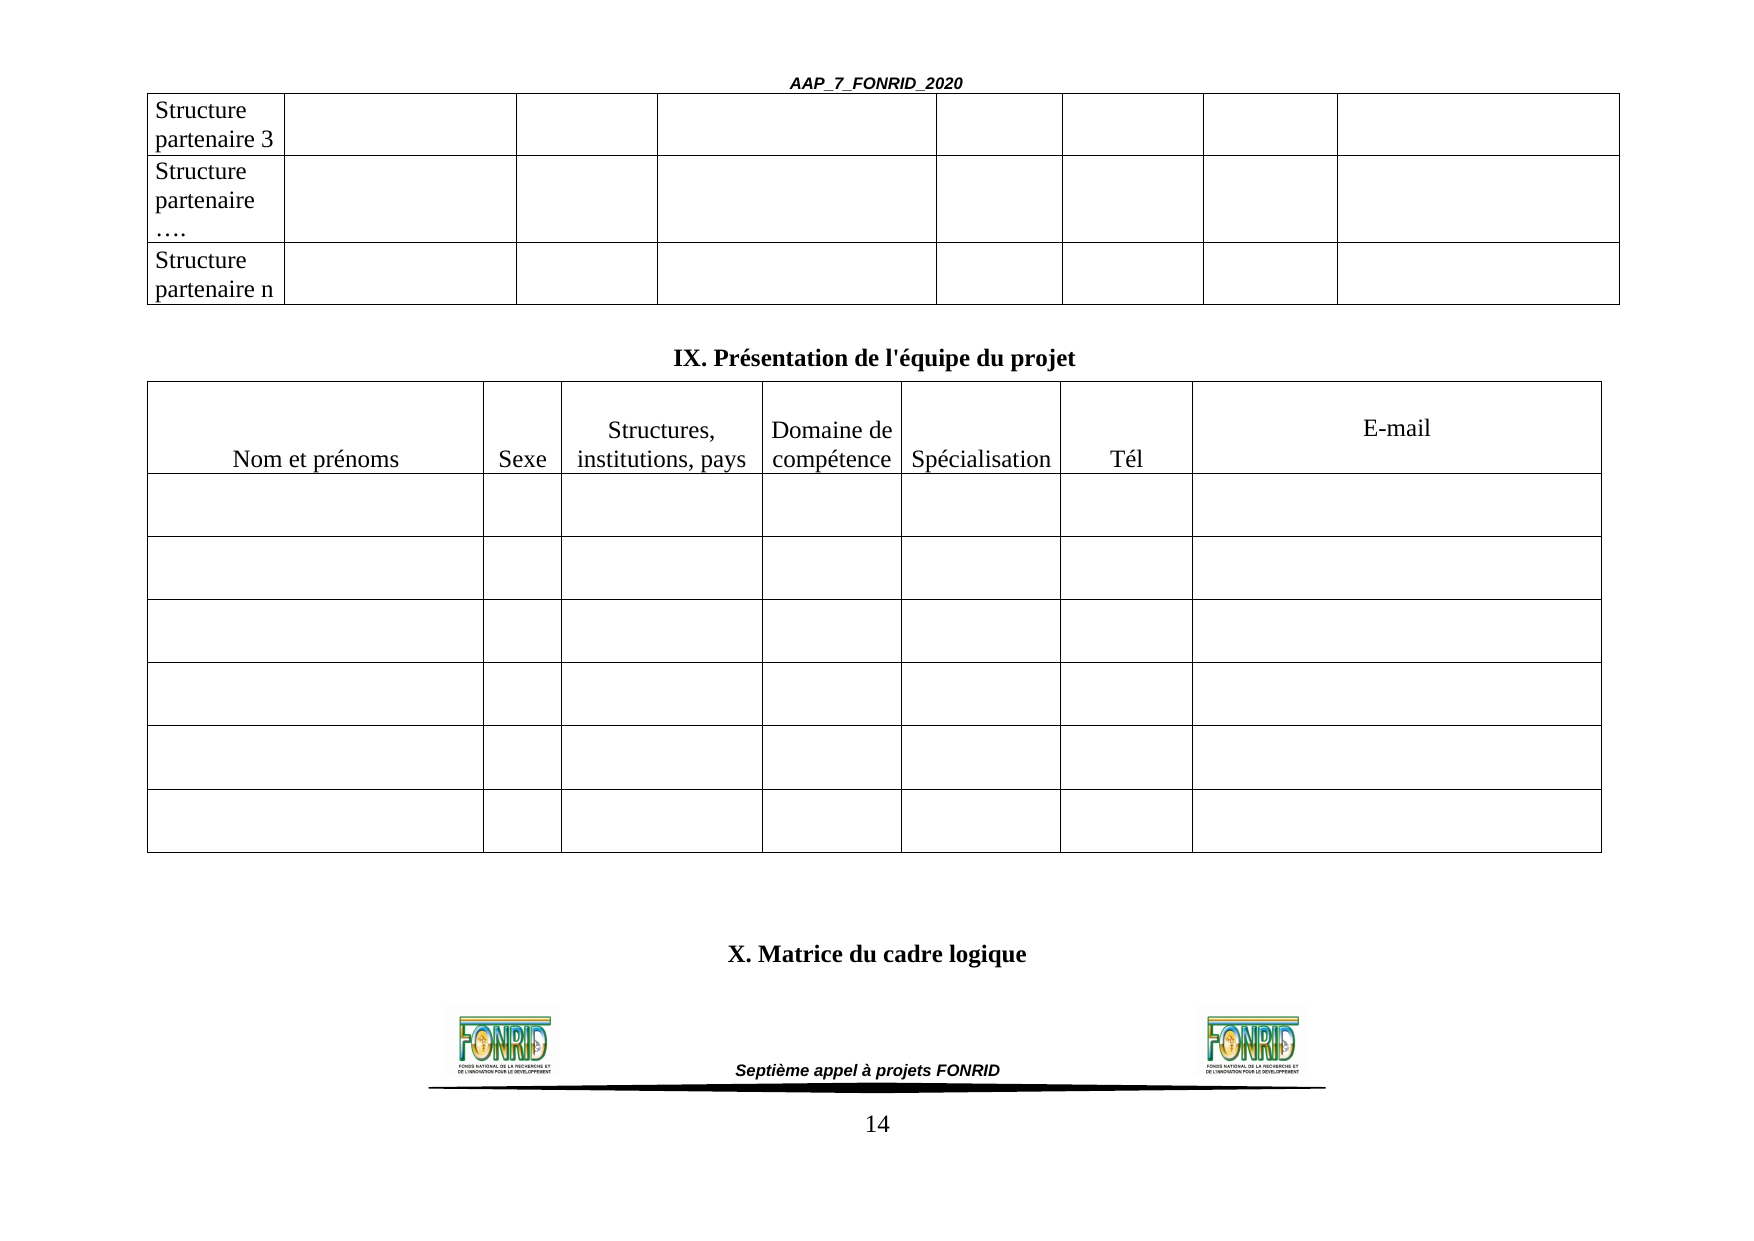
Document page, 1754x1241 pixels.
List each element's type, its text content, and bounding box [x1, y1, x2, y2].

table_cell Tél [1061, 382, 1192, 473]
picture [1193, 1006, 1309, 1077]
table_cell [763, 474, 901, 536]
table_cell [285, 156, 516, 242]
table_cell [1338, 156, 1619, 242]
table_cell [1193, 474, 1601, 536]
table_cell [658, 156, 936, 242]
table_cell [1204, 243, 1337, 304]
table_cell [562, 537, 762, 599]
table_cell Nom et prénoms [148, 382, 483, 473]
table_cell [902, 663, 1060, 725]
table_cell Structures, institutions, pays [562, 382, 762, 473]
table_cell [1061, 537, 1192, 599]
table_cell [658, 94, 936, 155]
table_cell [1204, 156, 1337, 242]
table_cell [763, 726, 901, 788]
table_cell [937, 156, 1062, 242]
table_cell [1193, 726, 1601, 788]
table_cell E-mail [1193, 382, 1601, 473]
table_cell [1193, 537, 1601, 599]
table_cell [1061, 600, 1192, 662]
table_cell Domaine de compétence [763, 382, 901, 473]
table_cell Structure partenaire …. [148, 156, 284, 242]
table_cell [517, 243, 657, 304]
table_cell [562, 474, 762, 536]
table_cell [484, 726, 561, 788]
table_cell [763, 537, 901, 599]
table_header X. Matrice du cadre logique [148, 939, 1607, 968]
table_cell [285, 94, 516, 155]
table_cell Sexe [484, 382, 561, 473]
table_cell [902, 790, 1060, 852]
table_cell Spécialisation [902, 382, 1060, 473]
table_cell [562, 663, 762, 725]
table_cell [1061, 474, 1192, 536]
table_cell [1193, 663, 1601, 725]
table_cell [1063, 156, 1203, 242]
table_cell [148, 537, 483, 599]
table_cell [937, 243, 1062, 304]
table_cell [902, 726, 1060, 788]
table_cell [148, 726, 483, 788]
table_cell [484, 474, 561, 536]
table_cell [1061, 790, 1192, 852]
table_cell [763, 663, 901, 725]
picture [445, 1006, 561, 1077]
table_cell [517, 94, 657, 155]
table_cell [902, 474, 1060, 536]
table_cell [1338, 243, 1619, 304]
table_cell [1204, 94, 1337, 155]
table_cell [1338, 94, 1619, 155]
table_cell Structure partenaire 3 [148, 94, 284, 155]
table_cell [148, 474, 483, 536]
table_cell [517, 156, 657, 242]
table_cell [1063, 243, 1203, 304]
table_cell [562, 600, 762, 662]
table_cell [148, 600, 483, 662]
table_cell [148, 663, 483, 725]
table_cell [1061, 663, 1192, 725]
table_cell [902, 600, 1060, 662]
table_cell [562, 790, 762, 852]
table_cell [763, 600, 901, 662]
table_cell [484, 663, 561, 725]
table_cell [658, 243, 936, 304]
table_cell [1193, 790, 1601, 852]
table_cell [763, 790, 901, 852]
table_header IX. Présentation de l'équipe du projet [148, 334, 1601, 381]
table_cell [902, 537, 1060, 599]
table_cell [148, 790, 483, 852]
table_cell [1061, 726, 1192, 788]
table_cell [1193, 600, 1601, 662]
table_cell Structure partenaire n [148, 243, 284, 304]
table_cell [562, 726, 762, 788]
table_cell [285, 243, 516, 304]
table_cell [937, 94, 1062, 155]
table_cell [484, 600, 561, 662]
table_cell [484, 790, 561, 852]
table_cell [484, 537, 561, 599]
table_cell [1063, 94, 1203, 155]
